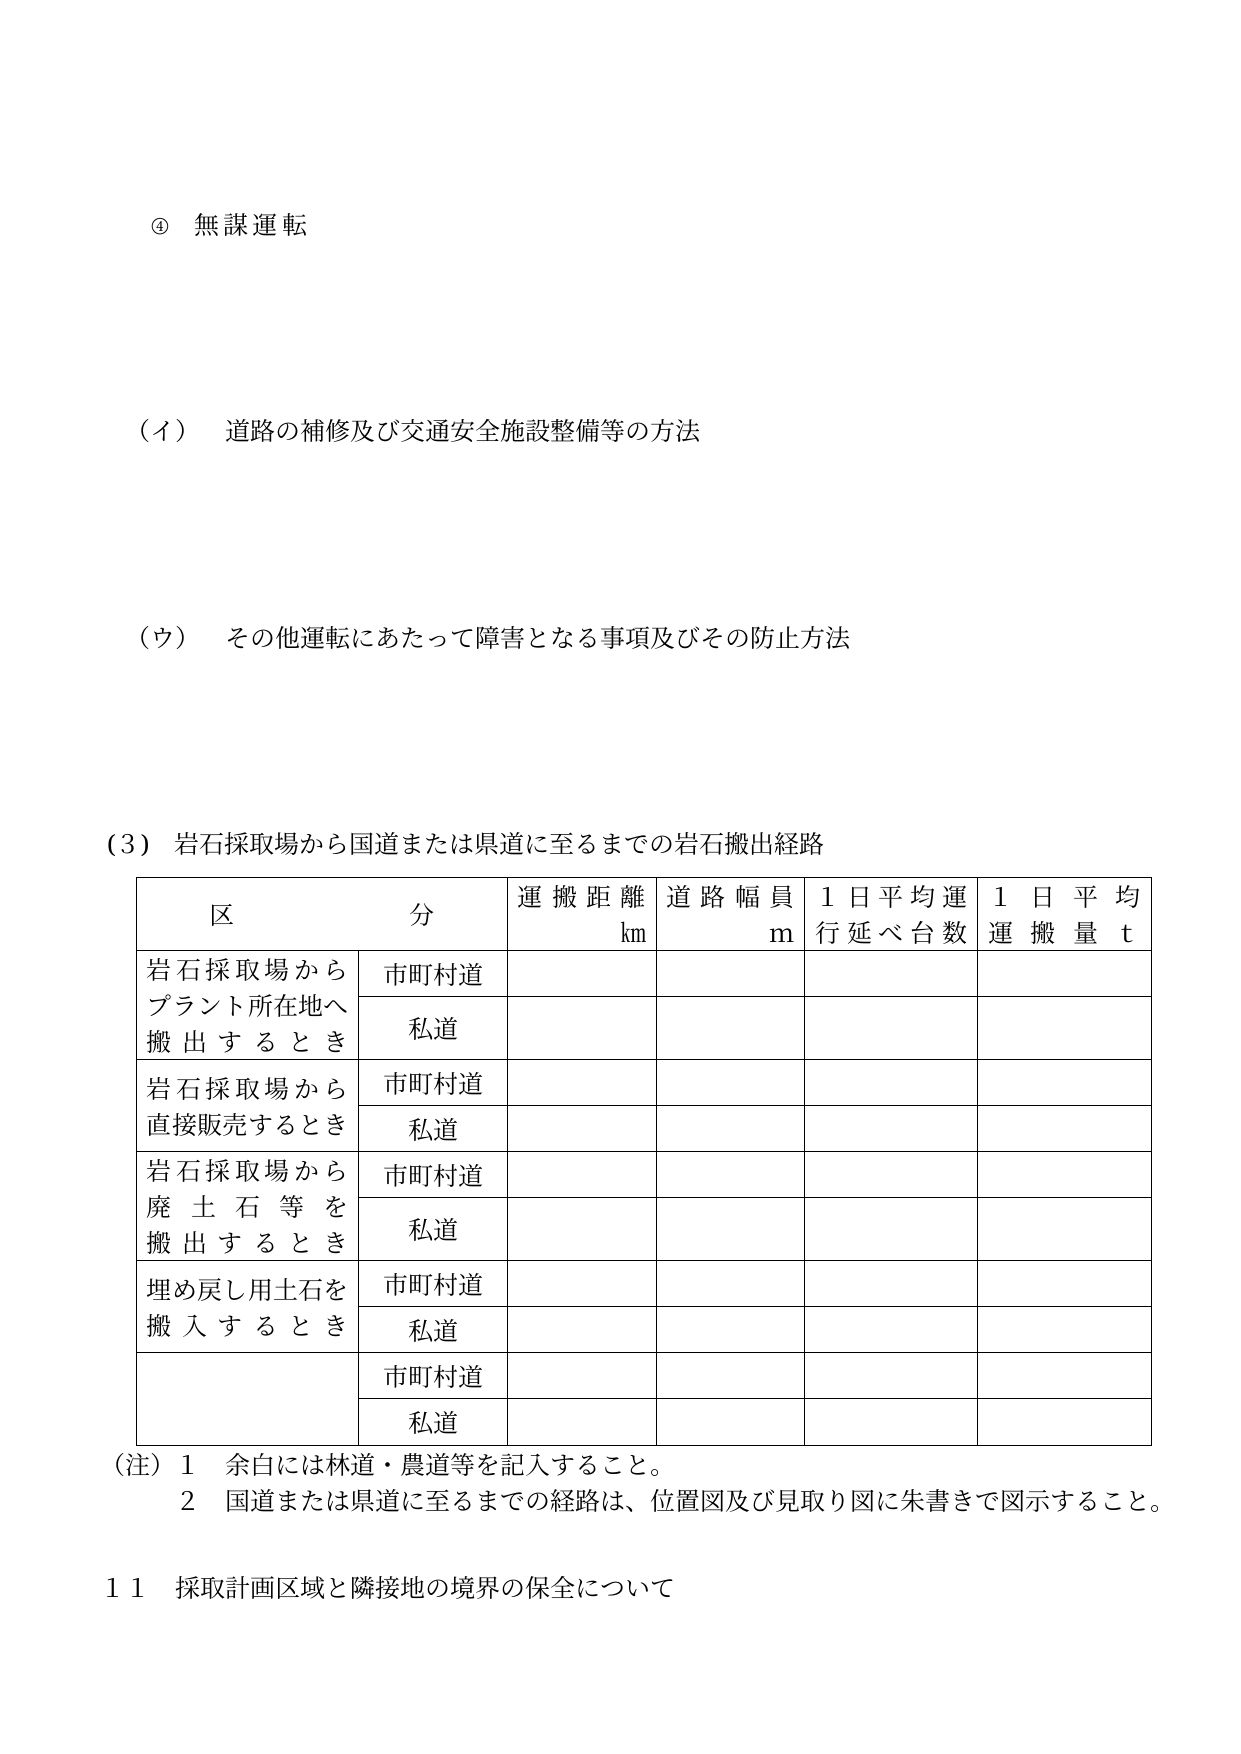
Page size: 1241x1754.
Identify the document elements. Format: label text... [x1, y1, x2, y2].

text １１ 採取計画区域と隣接地の境界の保全について [100, 1552, 1152, 1621]
table_cell [805, 951, 977, 996]
table_cell [805, 1106, 977, 1151]
table_cell [657, 1198, 804, 1260]
table_cell [657, 1106, 804, 1151]
table_cell [805, 1353, 977, 1398]
table_cell [978, 1198, 1151, 1260]
table_cell [978, 1307, 1151, 1352]
table_cell [137, 1353, 358, 1444]
table_cell 市町村道 [359, 1353, 507, 1398]
table_cell [978, 1106, 1151, 1151]
table_cell [657, 1060, 804, 1105]
table_cell [805, 1152, 977, 1197]
table_cell [657, 1261, 804, 1306]
table_cell 私道 [359, 1198, 507, 1260]
table_cell 私道 [359, 1399, 507, 1444]
table_cell [508, 1399, 656, 1444]
table_cell [978, 951, 1151, 996]
table_cell [508, 1152, 656, 1197]
text ④ 無謀運転 [150, 189, 1152, 258]
table_cell [508, 997, 656, 1059]
table_cell [508, 951, 656, 996]
table_cell [805, 997, 977, 1059]
table_cell [657, 1399, 804, 1444]
table_cell [978, 1261, 1151, 1306]
table_cell 市町村道 [359, 1152, 507, 1197]
table_cell 岩石採取場から 直接販売するとき [137, 1060, 358, 1151]
table_cell [508, 1353, 656, 1398]
text （注）１ 余白には林道・農道等を記入すること。 [100, 1446, 1152, 1482]
table_header 運搬距離 ㎞ [508, 878, 656, 950]
table_cell 私道 [359, 1106, 507, 1151]
table_cell [805, 1307, 977, 1352]
table_header １日平均運 行延べ台数 [805, 878, 977, 950]
table_cell 市町村道 [359, 1060, 507, 1105]
table_cell [805, 1198, 977, 1260]
table_cell 市町村道 [359, 951, 507, 996]
table_cell [657, 1307, 804, 1352]
table_cell [508, 1198, 656, 1260]
table_cell [805, 1060, 977, 1105]
table_cell [805, 1261, 977, 1306]
table_cell [978, 1353, 1151, 1398]
table_cell [657, 1353, 804, 1398]
text (３) 岩石採取場から国道または県道に至るまでの岩石搬出経路 [100, 808, 1152, 877]
table_cell [657, 951, 804, 996]
table_header １日平均 運搬量ｔ [978, 878, 1151, 950]
table_cell [805, 1399, 977, 1444]
table_cell 市町村道 [359, 1261, 507, 1306]
table_cell 埋め戻し用土石を 搬入するとき [137, 1261, 358, 1352]
table_header 区 分 [137, 878, 507, 950]
table_cell [508, 1261, 656, 1306]
table_cell 岩石採取場から プラント所在地へ 搬出するとき [137, 951, 358, 1059]
table_cell 私道 [359, 997, 507, 1059]
table_cell 私道 [359, 1307, 507, 1352]
table_cell [508, 1307, 656, 1352]
table_cell [657, 997, 804, 1059]
table_cell [508, 1060, 656, 1105]
text （ウ） その他運転にあたって障害となる事項及びその防止方法 [100, 602, 1152, 671]
text （イ） 道路の補修及び交通安全施設整備等の方法 [100, 396, 1152, 464]
table_cell [978, 1152, 1151, 1197]
table_cell [978, 997, 1151, 1059]
table_header 道路幅員 ｍ [657, 878, 804, 950]
table_cell [978, 1399, 1151, 1444]
table_cell 岩石採取場から 廃土石等を 搬出するとき [137, 1152, 358, 1260]
table_cell [508, 1106, 656, 1151]
table_cell [657, 1152, 804, 1197]
text ２ 国道または県道に至るまでの経路は、位置図及び見取り図に朱書きで図示すること。 [100, 1482, 1152, 1517]
table_cell [978, 1060, 1151, 1105]
